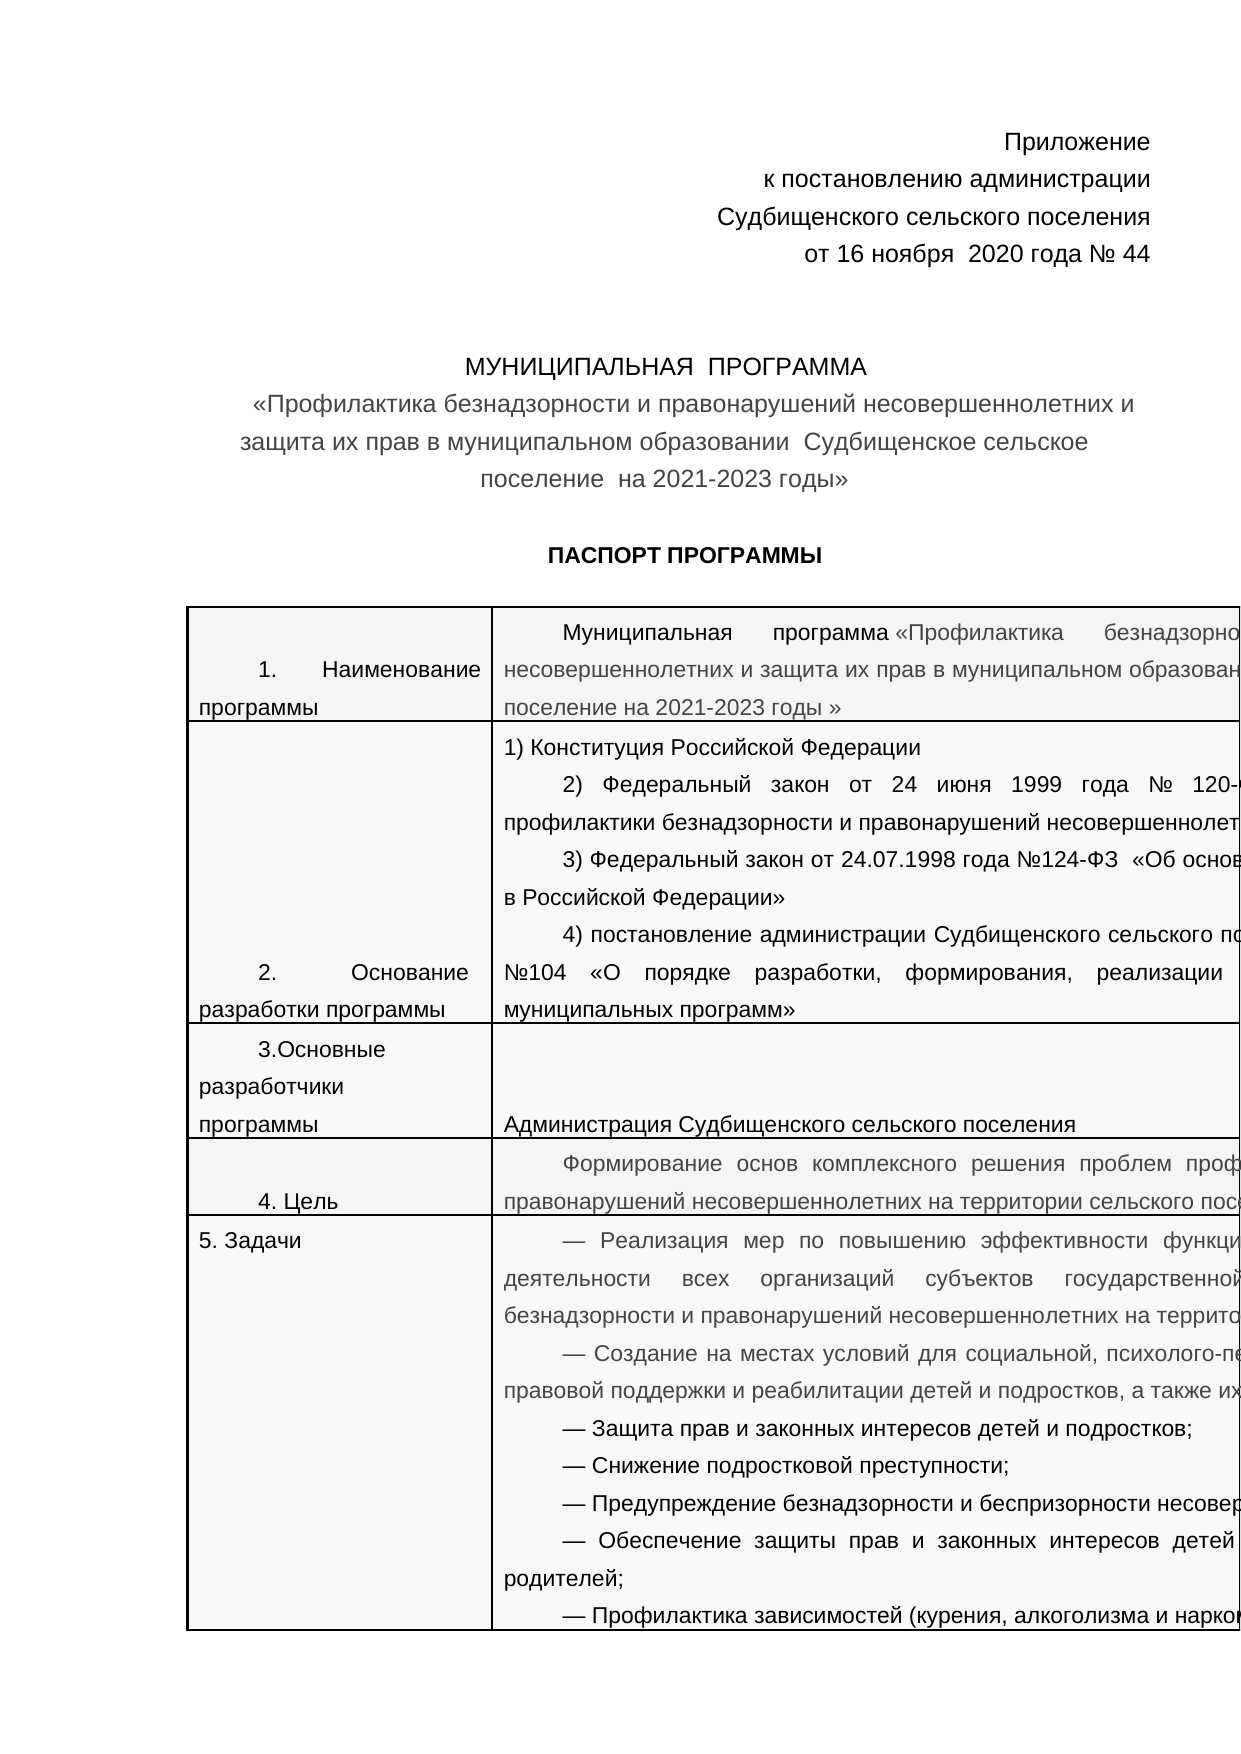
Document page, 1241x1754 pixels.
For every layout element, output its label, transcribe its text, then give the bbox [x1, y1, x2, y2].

table_cell 4. Цель [189, 1139, 491, 1214]
text Приложение [121, 118, 1152, 156]
table_cell 3.Основные разработчики программы [189, 1024, 491, 1137]
text от 16 ноября 2020 года № 44 [121, 231, 1152, 268]
text Судбищенского сельского поселения [121, 193, 1152, 231]
table_cell 2. Основание разработки программы [189, 722, 491, 1022]
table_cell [493, 1216, 1239, 1628]
table_cell Формирование основ комплексного решения проблем профилактики безнадзорности и правонарушений несовершеннолетних на территории сельского поселения. [493, 1139, 1239, 1214]
table_cell 5. Задачи [189, 1216, 491, 1628]
table_cell Администрация Судбищенского сельского поселения [493, 1024, 1239, 1137]
text ПАСПОРТ ПРОГРАММЫ [177, 531, 1133, 568]
text к постановлению администрации [121, 156, 1152, 193]
text «Профилактика безнадзорности и правонарушений несовершеннолетних и защита их прав в муниципальном образовании Судбищенское сельское поселение на 2021-2023 годы» [177, 381, 1152, 493]
text МУНИЦИПАЛЬНАЯ ПРОГРАММА [121, 343, 1152, 381]
table_header Муниципальная программа «Профилактика безнадзорности и правонарушений несовершеннолетних и защита их прав в муниципальном образовании Судбищенское сельское поселение на 2021-2023 годы » [493, 608, 1239, 720]
table_header 1. Наименование программы [189, 608, 491, 720]
table_cell 1) Конституция Российской Федерации 2) Федеральный закон от 24 июня 1999 года № 120-ФЗ «Об основах системы профилактики безнадзорности и правонарушений несовершеннолетних» 3) Федеральный закон от 24.07.1998 года №124-ФЗ «Об основных гарантиях прав ребёнка в Российской Федерации» 4) постановление администрации Судбищенского сельского поселения от 24.05.2016 года №104 «О порядке разработки, формирования, реализации и оценки эффективности муниципальных программ» [493, 722, 1239, 1022]
